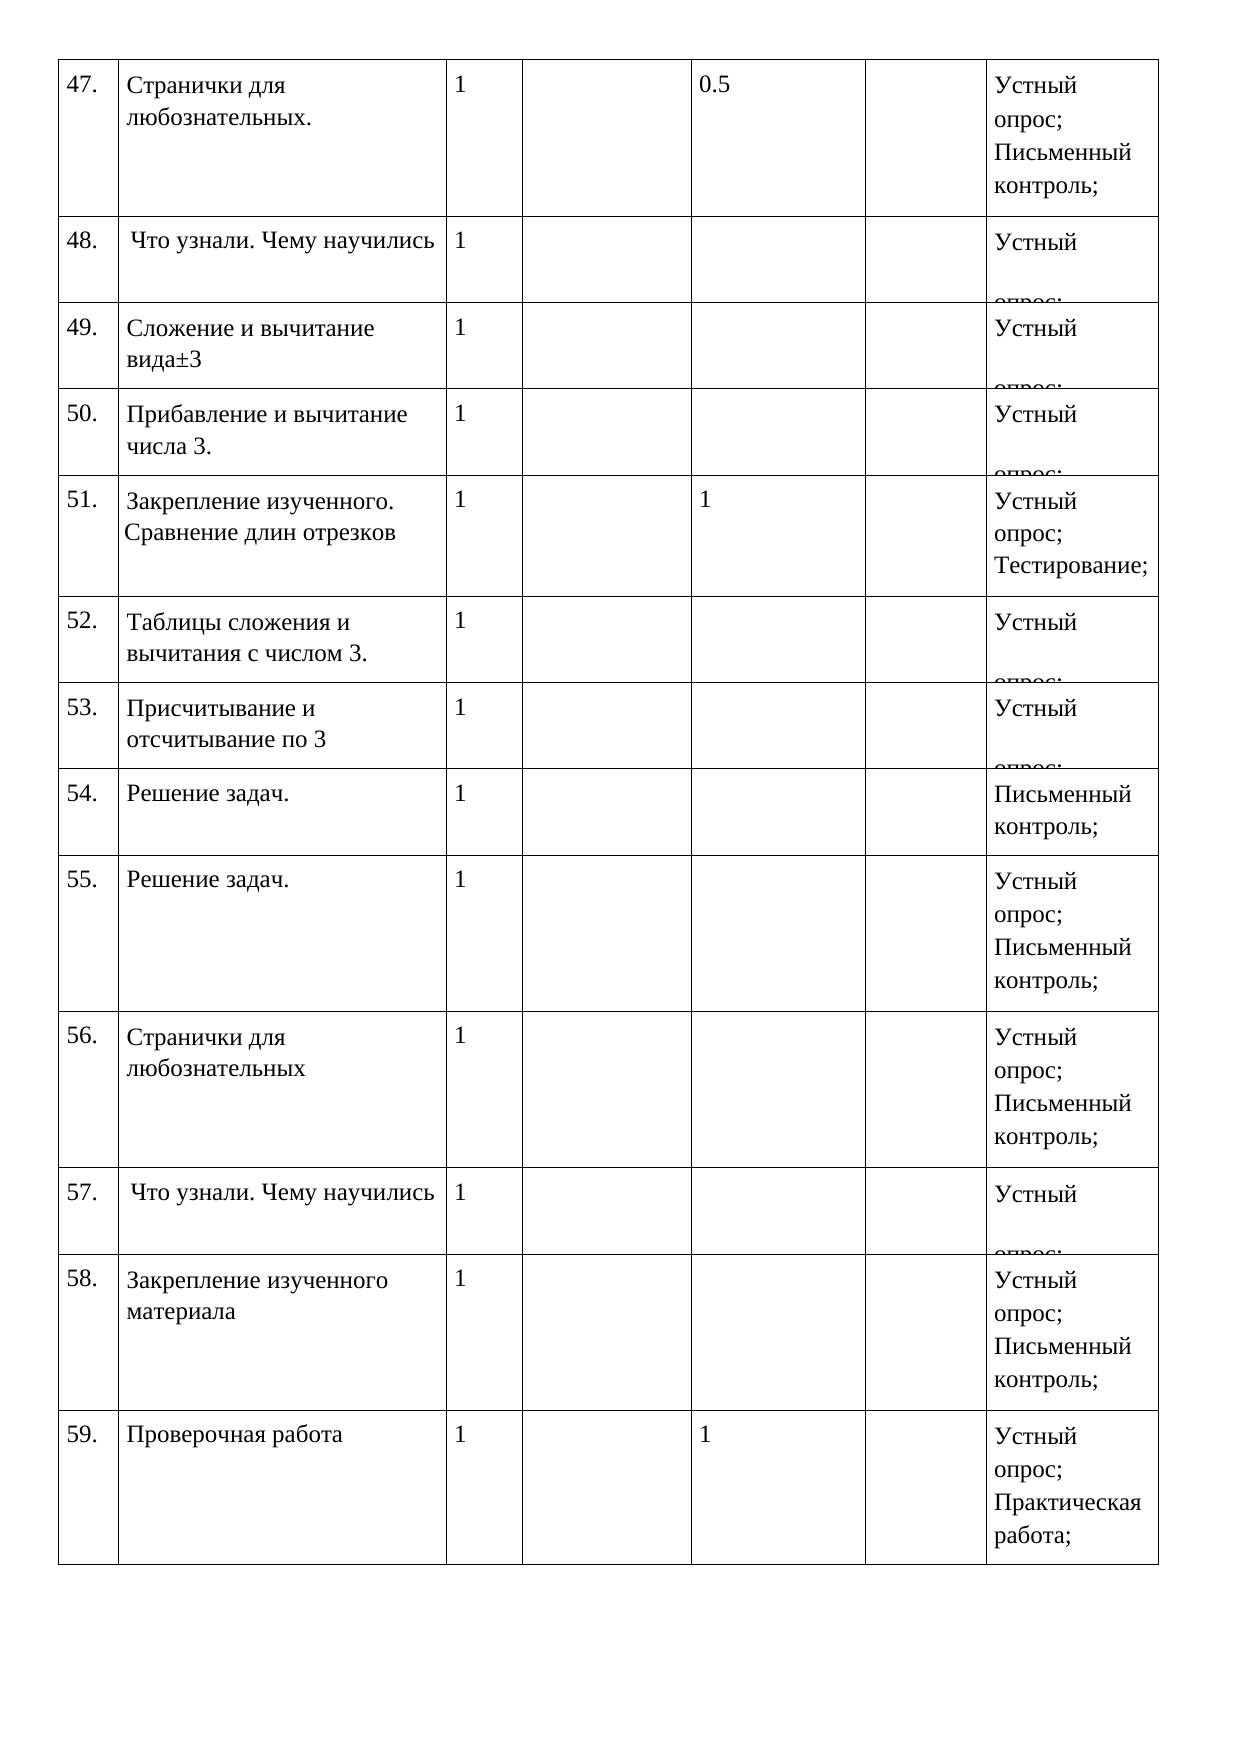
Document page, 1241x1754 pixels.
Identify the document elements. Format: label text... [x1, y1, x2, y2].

table_cell [866, 303, 986, 388]
table_cell Устный опрос; [987, 303, 1158, 388]
table_cell Сложение и вычитание вида±3 [119, 303, 446, 388]
table_cell 1 [447, 1012, 522, 1167]
table_header 0.5 [692, 60, 865, 216]
table_cell [523, 476, 691, 596]
table_cell [692, 597, 865, 682]
table_cell 1 [447, 303, 522, 388]
table_cell [866, 856, 986, 1011]
table_cell Устный опрос; [987, 597, 1158, 682]
table_cell 53. [59, 683, 118, 768]
table_cell [866, 476, 986, 596]
table_cell Решение задач. [119, 856, 446, 1011]
table_cell [523, 597, 691, 682]
table_cell Проверочная работа [119, 1411, 446, 1564]
table_header [523, 60, 691, 216]
table_cell 58. [59, 1255, 118, 1410]
table_cell [523, 217, 691, 302]
table_cell 56. [59, 1012, 118, 1167]
table_cell [523, 1255, 691, 1410]
table_cell [692, 1255, 865, 1410]
table_header 1 [447, 60, 522, 216]
table_cell [692, 1168, 865, 1253]
table_cell Странички для любознательных [119, 1012, 446, 1167]
table_cell [692, 303, 865, 388]
table_cell 52. [59, 597, 118, 682]
table_cell [692, 1012, 865, 1167]
table_cell 1 [447, 856, 522, 1011]
table_cell 55. [59, 856, 118, 1011]
table_cell Что узнали. Чему научились [119, 217, 446, 302]
table_cell 51. [59, 476, 118, 596]
table_cell 57. [59, 1168, 118, 1253]
table_header Странички для любознательных. [119, 60, 446, 216]
table_cell 49. [59, 303, 118, 388]
table_cell [866, 217, 986, 302]
table_cell 1 [447, 217, 522, 302]
table_cell 1 [692, 476, 865, 596]
table_cell [692, 856, 865, 1011]
table_cell 1 [447, 1168, 522, 1253]
table_cell Устный опрос; [987, 389, 1158, 474]
table_cell [866, 683, 986, 768]
table_header 47. [59, 60, 118, 216]
table_header [866, 60, 986, 216]
table_cell [523, 683, 691, 768]
table_cell [866, 389, 986, 474]
table_cell 1 [692, 1411, 865, 1564]
table_cell Закрепление изученного материала [119, 1255, 446, 1410]
table_cell 1 [447, 1255, 522, 1410]
table_cell [866, 1255, 986, 1410]
table_cell [523, 856, 691, 1011]
table_cell 1 [447, 1411, 522, 1564]
table_cell Устный опрос; [987, 683, 1158, 768]
table_cell Устный опрос; Письменный контроль; [987, 856, 1158, 1011]
table_cell [523, 389, 691, 474]
table_cell Таблицы сложения и вычитания с числом 3. [119, 597, 446, 682]
table_cell Устный опрос; Письменный контроль; [987, 1255, 1158, 1410]
table_cell Письменный контроль; [987, 769, 1158, 854]
table_cell 50. [59, 389, 118, 474]
table_cell [692, 683, 865, 768]
table_cell [523, 769, 691, 854]
table_cell [866, 1411, 986, 1564]
table_cell 48. [59, 217, 118, 302]
table_cell [866, 1012, 986, 1167]
table_cell 59. [59, 1411, 118, 1564]
table_cell [692, 769, 865, 854]
table_cell [692, 217, 865, 302]
table_cell [523, 303, 691, 388]
table_cell 1 [447, 769, 522, 854]
table_cell Закрепление изученного. Сравнение длин отрезков [119, 476, 446, 596]
table_cell [523, 1012, 691, 1167]
table_cell [523, 1411, 691, 1564]
table_cell [866, 597, 986, 682]
table_cell Устный опрос; Тестирование; [987, 476, 1158, 596]
table_header Устный опрос; Письменный контроль; [987, 60, 1158, 216]
table_cell [866, 1168, 986, 1253]
table_cell 1 [447, 389, 522, 474]
table_cell 1 [447, 597, 522, 682]
table_cell Решение задач. [119, 769, 446, 854]
table_cell [692, 389, 865, 474]
table_cell [523, 1168, 691, 1253]
table_cell 1 [447, 683, 522, 768]
table_cell Устный опрос; [987, 217, 1158, 302]
table_cell Что узнали. Чему научились [119, 1168, 446, 1253]
table_cell Устный опрос; Практическая работа; [987, 1411, 1158, 1564]
table_cell 54. [59, 769, 118, 854]
table_cell [866, 769, 986, 854]
table_cell Прибавление и вычитание числа 3. [119, 389, 446, 474]
table_cell Устный опрос; Письменный контроль; [987, 1012, 1158, 1167]
table_cell Присчитывание и отсчитывание по 3 [119, 683, 446, 768]
table_cell Устный опрос; [987, 1168, 1158, 1253]
table_cell 1 [447, 476, 522, 596]
